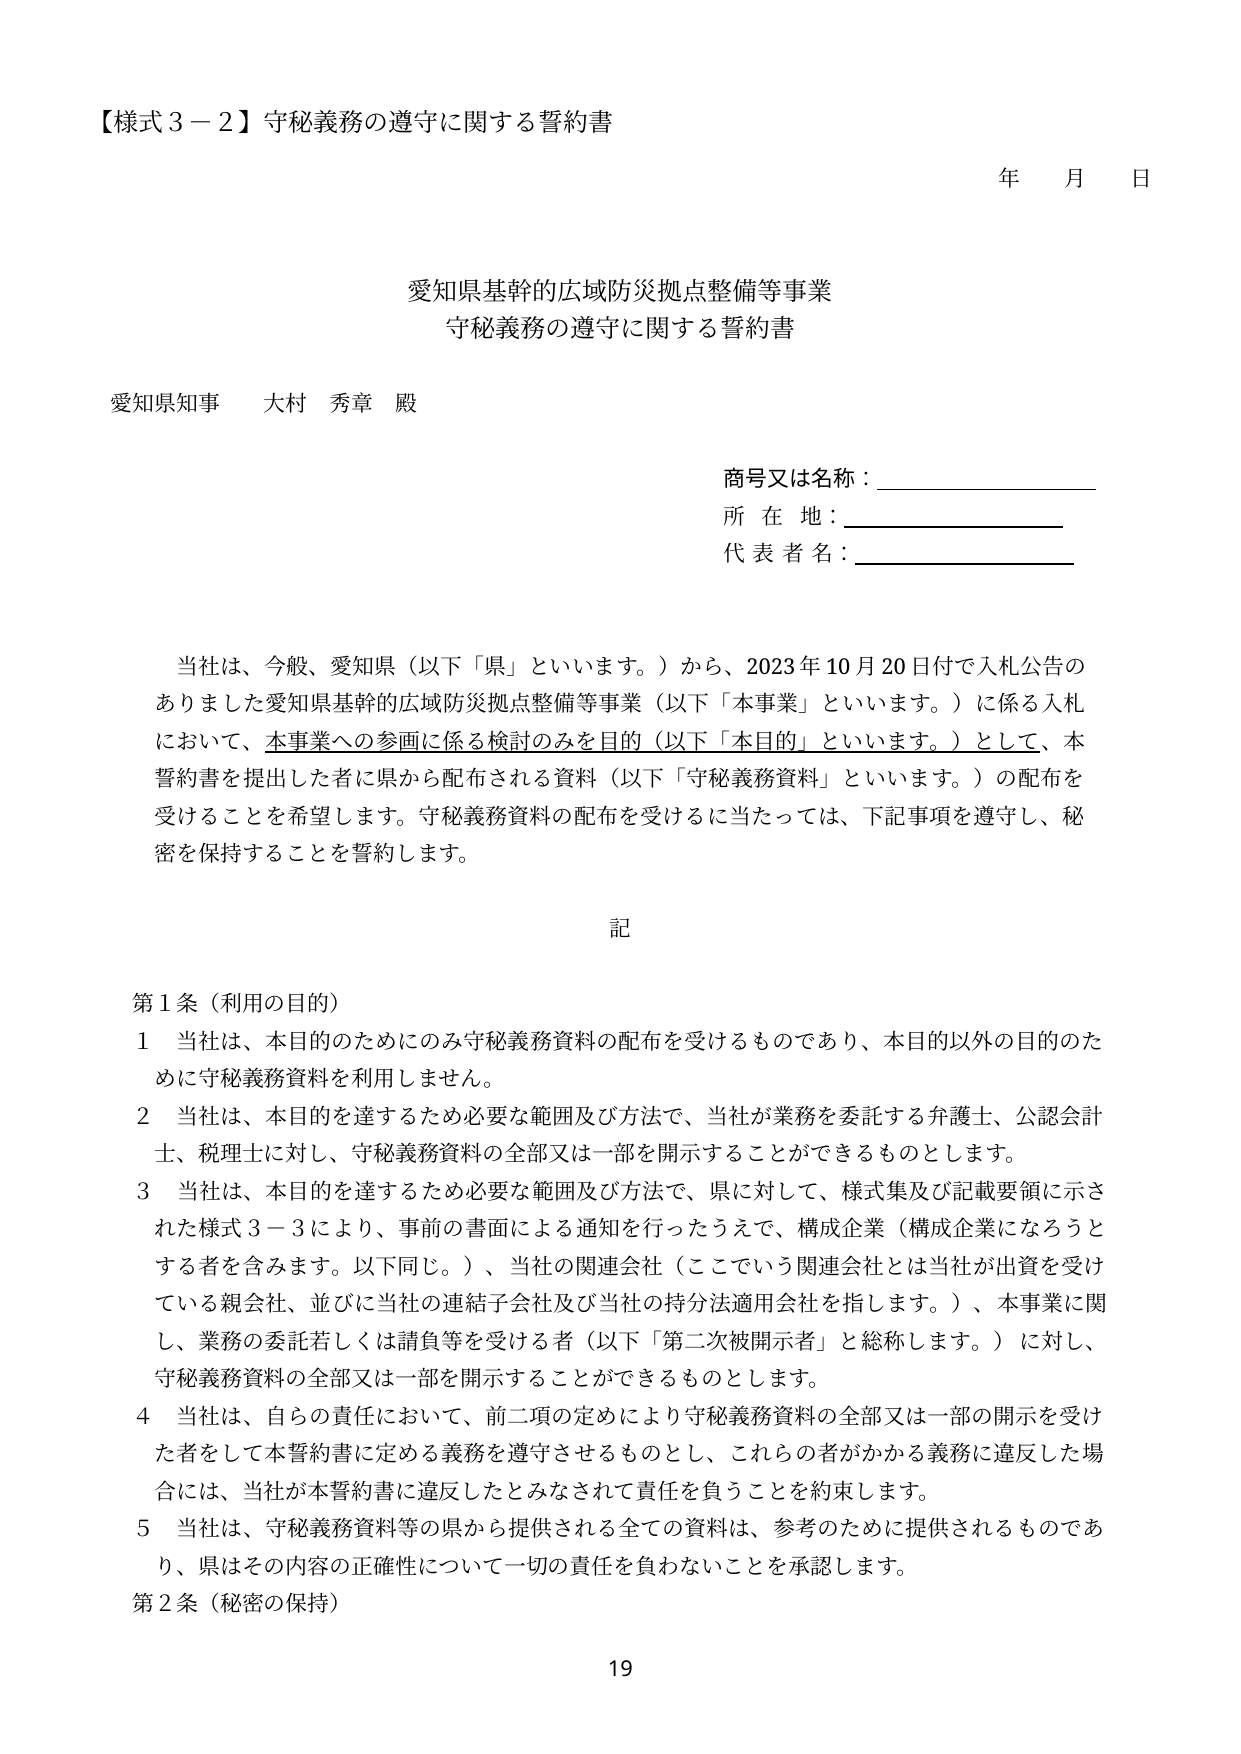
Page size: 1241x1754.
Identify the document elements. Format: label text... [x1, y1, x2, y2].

text ３ 当社は、本目的を達するため必要な範囲及び方法で、県に対して、様式集及び記載要領に示された様式３－３により、事前の書面による通知を行ったうえで、構成企業（構成企業になろうとする者を含みます。以下同じ。）、当社の関連会社（ここでいう関連会社とは当社が出資を受けている親会社、並びに当社の連結子会社及び当社の持分法適用会社を指します。）、本事業に関し、業務の委託若しくは請負等を受ける者（以下「第二次被開示者」と総称します。）に対し、守秘義務資料の全部又は一部を開示することができるものとします。 [132, 1171, 1108, 1396]
text ２ 当社は、本目的を達するため必要な範囲及び方法で、当社が業務を委託する弁護士、公認会計士、税理士に対し、守秘義務資料の全部又は一部を開示することができるものとします。 [132, 1096, 1108, 1171]
text 当社は、今般、愛知県（以下「県」といいます。）から、2023年10月20日付で入札公告のありました愛知県基幹的広域防災拠点整備等事業（以下「本事業」といいます。）に係る入札において、本事業への参画に係る検討のみを目的（以下「本目的」といいます。）として、本誓約書を提出した者に県から配布される資料（以下「守秘義務資料」といいます。）の配布を受けることを希望します。守秘義務資料の配布を受けるに当たっては、下記事項を遵守し、秘密を保持することを誓約します。 [154, 646, 1086, 871]
text １ 当社は、本目的のためにのみ守秘義務資料の配布を受けるものであり、本目的以外の目的のために守秘義務資料を利用しません。 [132, 1021, 1108, 1096]
text 第１条（利用の目的） [132, 983, 1108, 1021]
text 年 月 日 [89, 158, 1152, 196]
text ４ 当社は、自らの責任において、前二項の定めにより守秘義務資料の全部又は一部の開示を受けた者をして本誓約書に定める義務を遵守させるものとし、これらの者がかかる義務に違反した場合には、当社が本誓約書に違反したとみなされて責任を負うことを約束します。 [132, 1396, 1108, 1508]
text 愛知県基幹的広域防災拠点整備等事業 [89, 271, 1152, 308]
text 記 [89, 908, 1152, 946]
text 商号又は名称： [723, 458, 1152, 496]
text 第２条（秘密の保持） [132, 1583, 1108, 1621]
text 守秘義務の遵守に関する誓約書 [89, 308, 1152, 346]
text ５ 当社は、守秘義務資料等の県から提供される全ての資料は、参考のために提供されるものであり、県はその内容の正確性について一切の責任を負わないことを承認します。 [132, 1508, 1108, 1583]
text 代表者名： [723, 533, 1152, 571]
text 愛知県知事 大村 秀章 殿 [89, 383, 1152, 421]
text 所在地： [723, 496, 1152, 533]
subtitle 【様式３－２】守秘義務の遵守に関する誓約書 [89, 102, 1152, 140]
